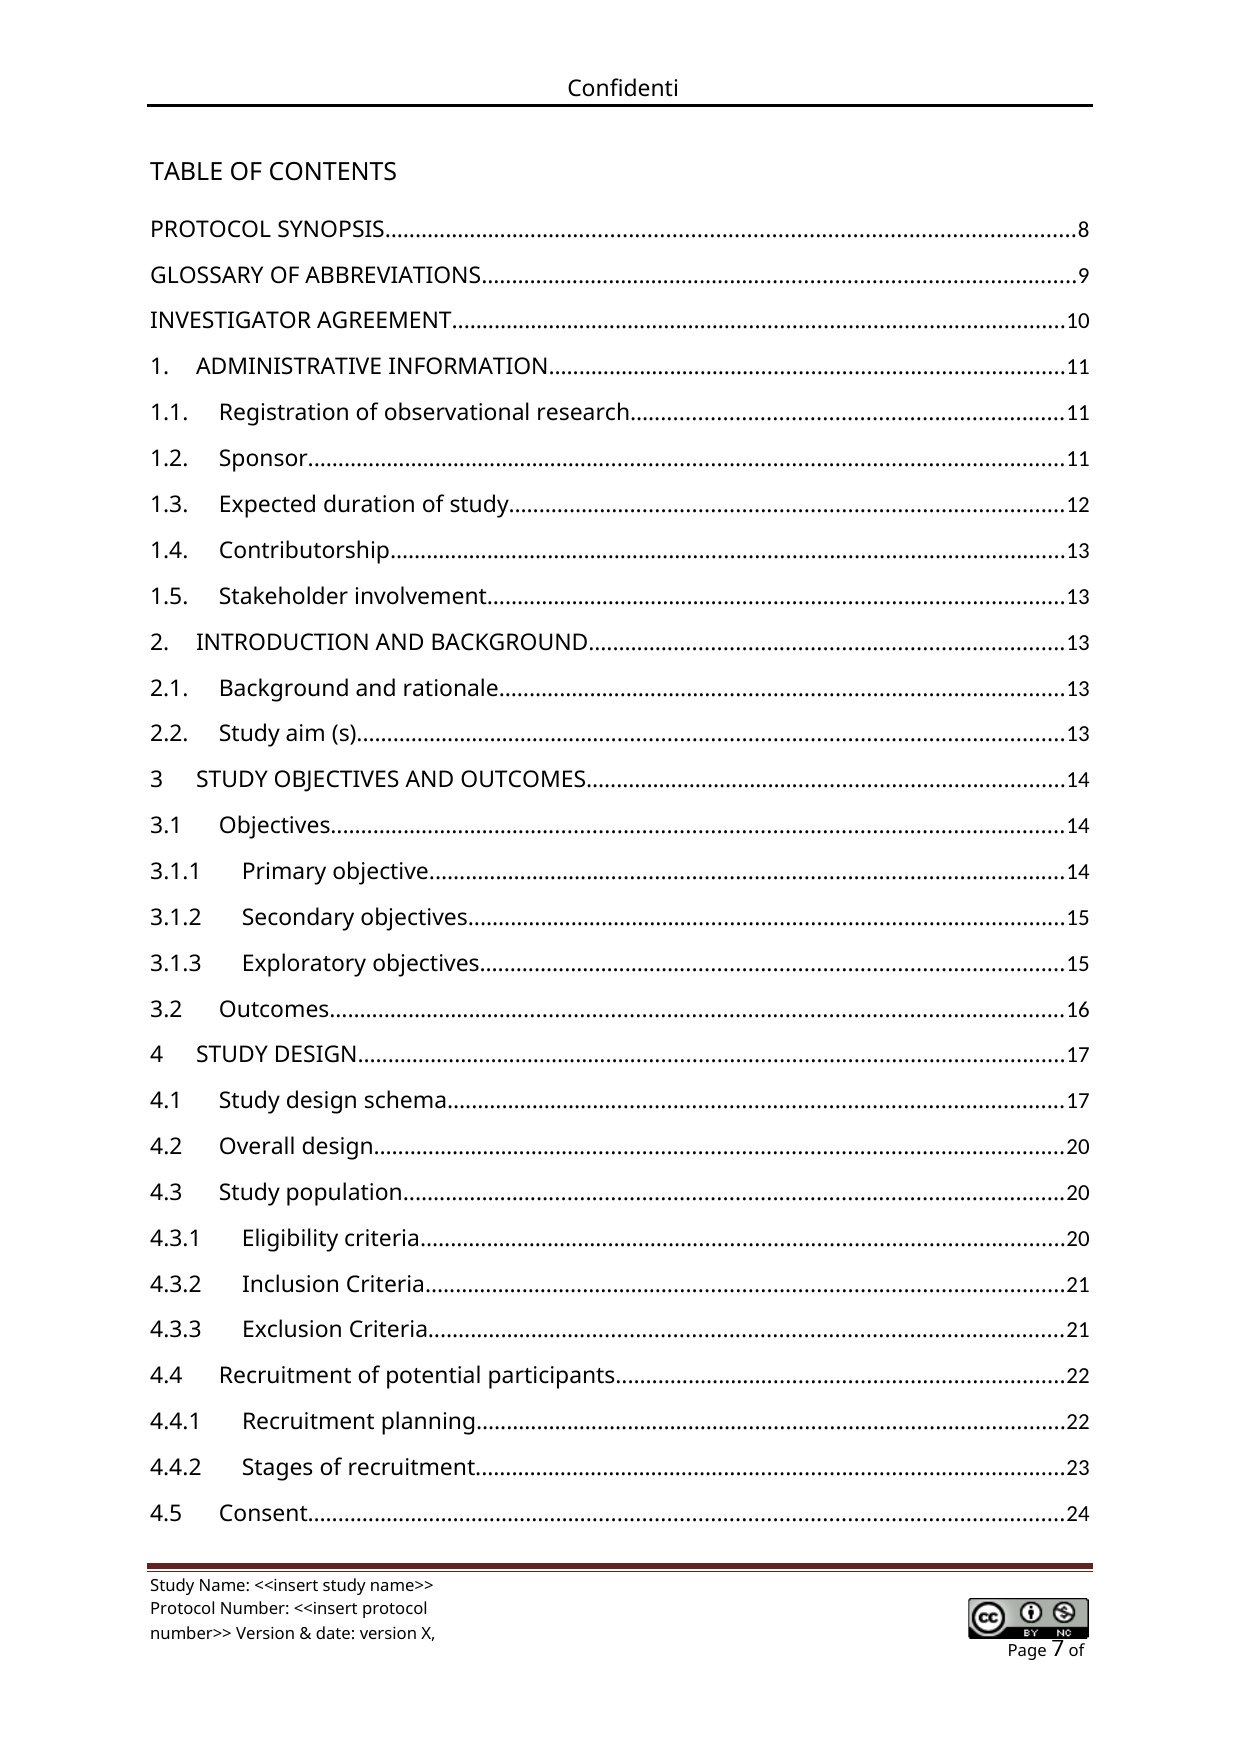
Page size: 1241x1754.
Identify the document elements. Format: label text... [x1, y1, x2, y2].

text TABLE OF CONTENTS [150, 154, 1182, 188]
picture [968, 1598, 1089, 1639]
